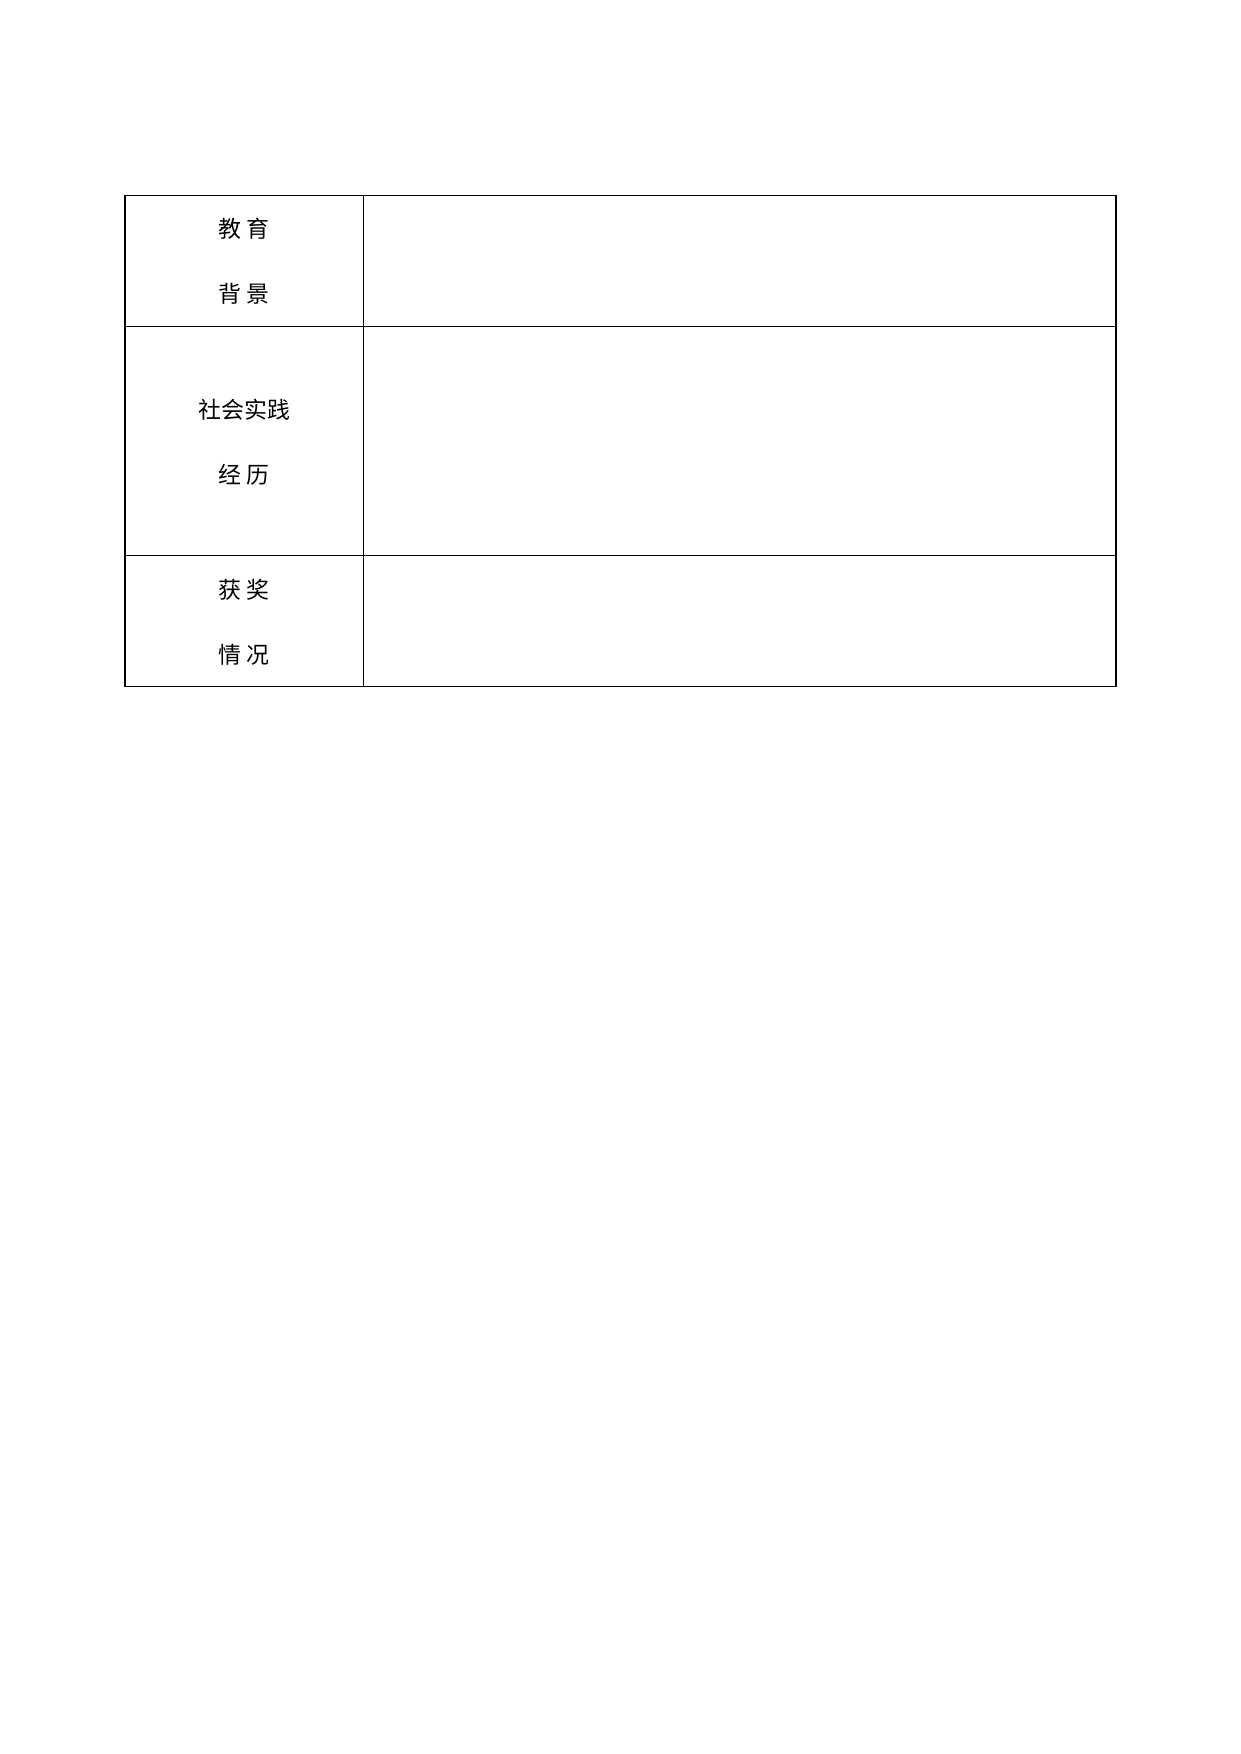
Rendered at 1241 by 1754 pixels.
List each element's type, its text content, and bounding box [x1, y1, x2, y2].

table_cell 教 育 背 景 [126, 196, 363, 326]
table_cell 获 奖 情 况 [126, 556, 363, 686]
table_cell [364, 196, 1115, 326]
table_cell [364, 556, 1115, 686]
table_cell 社会实践 经 历 [126, 327, 363, 555]
table_cell [364, 327, 1115, 555]
